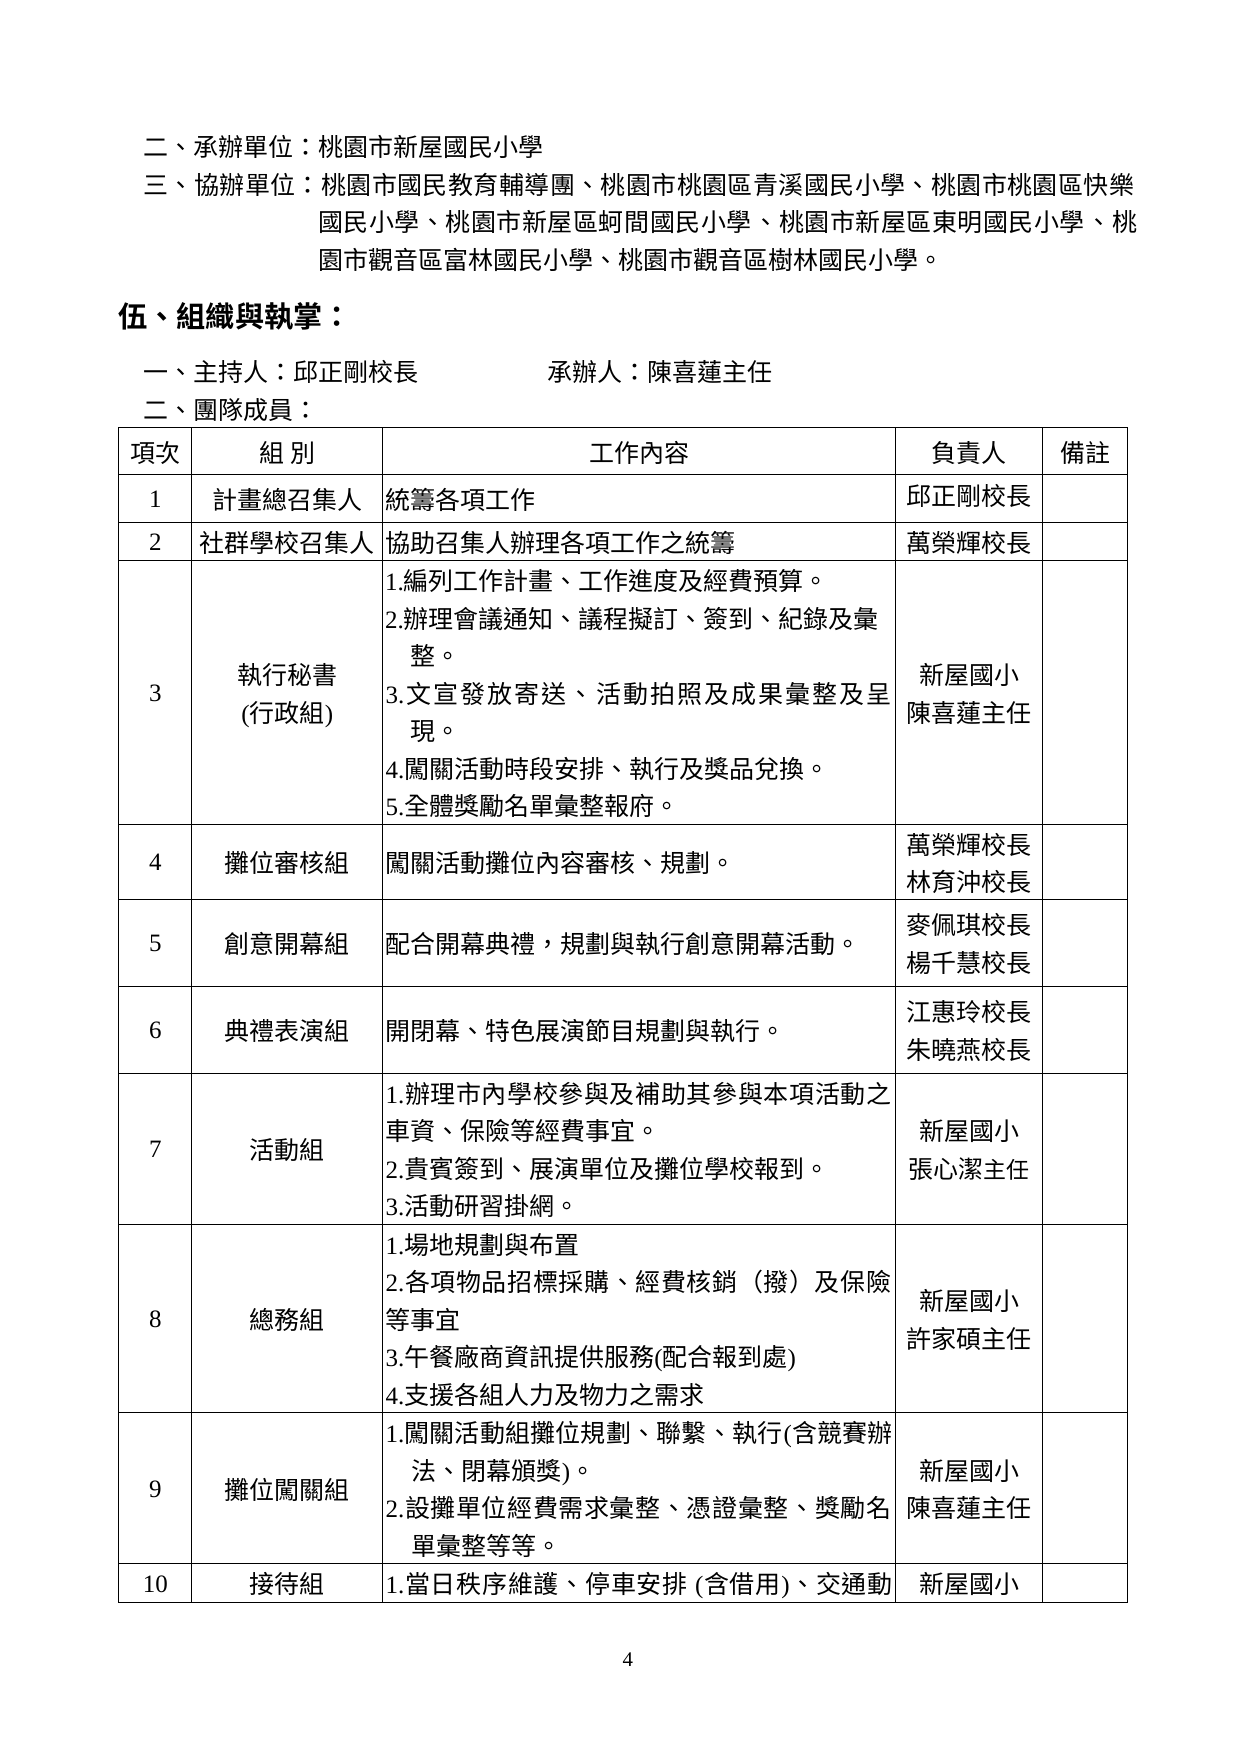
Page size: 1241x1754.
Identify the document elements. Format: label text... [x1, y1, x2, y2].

table_cell 攤位審核組 [192, 825, 382, 898]
table_header 備註 [1043, 428, 1127, 474]
table_cell 協助召集人辦理各項工作之統籌 [383, 523, 895, 560]
table_cell [1043, 1413, 1127, 1563]
table_header 項次 [119, 428, 191, 474]
table_cell [1043, 1074, 1127, 1224]
table_cell [1043, 561, 1127, 824]
table_cell 萬榮輝校長 林育沖校長 [896, 825, 1042, 898]
table_cell 2 [119, 523, 191, 560]
table_cell 5 [119, 900, 191, 986]
table_header 工作內容 [383, 428, 895, 474]
table_cell 新屋國小 張心潔主任 [896, 1074, 1042, 1224]
table_cell [1043, 1225, 1127, 1412]
table_cell [1043, 475, 1127, 522]
text 伍、組織與執掌： [118, 277, 1137, 352]
table_cell [1043, 523, 1127, 560]
table_cell 活動組 [192, 1074, 382, 1224]
table_cell 典禮表演組 [192, 987, 382, 1073]
table_cell 3 [119, 561, 191, 824]
table_cell [1043, 900, 1127, 986]
table_cell 1.編列工作計畫、工作進度及經費預算。 2.辦理會議通知、議程擬訂、簽到、紀錄及彙整。 3.文宣發放寄送、活動拍照及成果彙整及呈現。 4.闖關活動時段安排、執行及獎品兌換。 5.全體獎勵名單彙整報府。 [383, 561, 895, 824]
table_cell 總務組 [192, 1225, 382, 1412]
table_cell 4 [119, 825, 191, 898]
table_cell 江惠玲校長 朱曉燕校長 [896, 987, 1042, 1073]
table_cell 創意開幕組 [192, 900, 382, 986]
table_cell 開閉幕、特色展演節目規劃與執行。 [383, 987, 895, 1073]
table_cell 新屋國小 林明輝主任 [896, 1564, 1042, 1602]
table_header 負責人 [896, 428, 1042, 474]
table_cell [1043, 987, 1127, 1073]
text 二、承辦單位：桃園市新屋國民小學 [118, 127, 1137, 164]
table_cell 統籌各項工作 [383, 475, 895, 522]
table_cell 新屋國小 許家碩主任 [896, 1225, 1042, 1412]
text 二、團隊成員： [118, 389, 1137, 427]
table_cell 計畫總召集人 [192, 475, 382, 522]
table_cell 7 [119, 1074, 191, 1224]
table_cell 1.場地規劃與布置 2.各項物品招標採購、經費核銷（撥）及保險等事宜 3.午餐廠商資訊提供服務(配合報到處) 4.支援各組人力及物力之需求 [383, 1225, 895, 1412]
table_cell 闖關活動攤位內容審核、規劃。 [383, 825, 895, 898]
table_cell 1 [119, 475, 191, 522]
table_cell 9 [119, 1413, 191, 1563]
table_cell 10 [119, 1564, 191, 1602]
table_cell 社群學校召集人 [192, 523, 382, 560]
table_cell 萬榮輝校長 [896, 523, 1042, 560]
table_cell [383, 1564, 895, 1602]
table_cell 執行秘書 (行政組) [192, 561, 382, 824]
table_cell 新屋國小 陳喜蓮主任 [896, 1413, 1042, 1563]
table_cell 6 [119, 987, 191, 1073]
table_cell 8 [119, 1225, 191, 1412]
table_cell 新屋國小 陳喜蓮主任 [896, 561, 1042, 824]
table_cell 邱正剛校長 [896, 475, 1042, 522]
table_cell 麥佩琪校長 楊千慧校長 [896, 900, 1042, 986]
table_header 組 別 [192, 428, 382, 474]
table_cell 攤位闖關組 [192, 1413, 382, 1563]
table_cell 1.辦理市內學校參與及補助其參與本項活動之車資、保險等經費事宜。 2.貴賓簽到、展演單位及攤位學校報到。 3.活動研習掛網。 [383, 1074, 895, 1224]
text 一、主持人：邱正剛校長 承辦人：陳喜蓮主任 [118, 352, 1137, 389]
table_cell [1043, 825, 1127, 898]
table_cell [1043, 1564, 1127, 1602]
text 三、協辦單位：桃園市國民教育輔導團、桃園市桃園區青溪國民小學、桃園市桃園區快樂國民小學、桃園市新屋區蚵間國民小學、桃園市新屋區東明國民小學、桃園市觀音區富林國民小學、桃園市觀音區樹林國民小學。 [143, 164, 1137, 277]
table_cell 1.闖關活動組攤位規劃、聯繫、執行(含競賽辦法、閉幕頒獎)。 2.設攤單位經費需求彙整、憑證彙整、獎勵名單彙整等等。 [383, 1413, 895, 1563]
table_cell 配合開幕典禮，規劃與執行創意開幕活動。 [383, 900, 895, 986]
table_cell 接待組 [192, 1564, 382, 1602]
